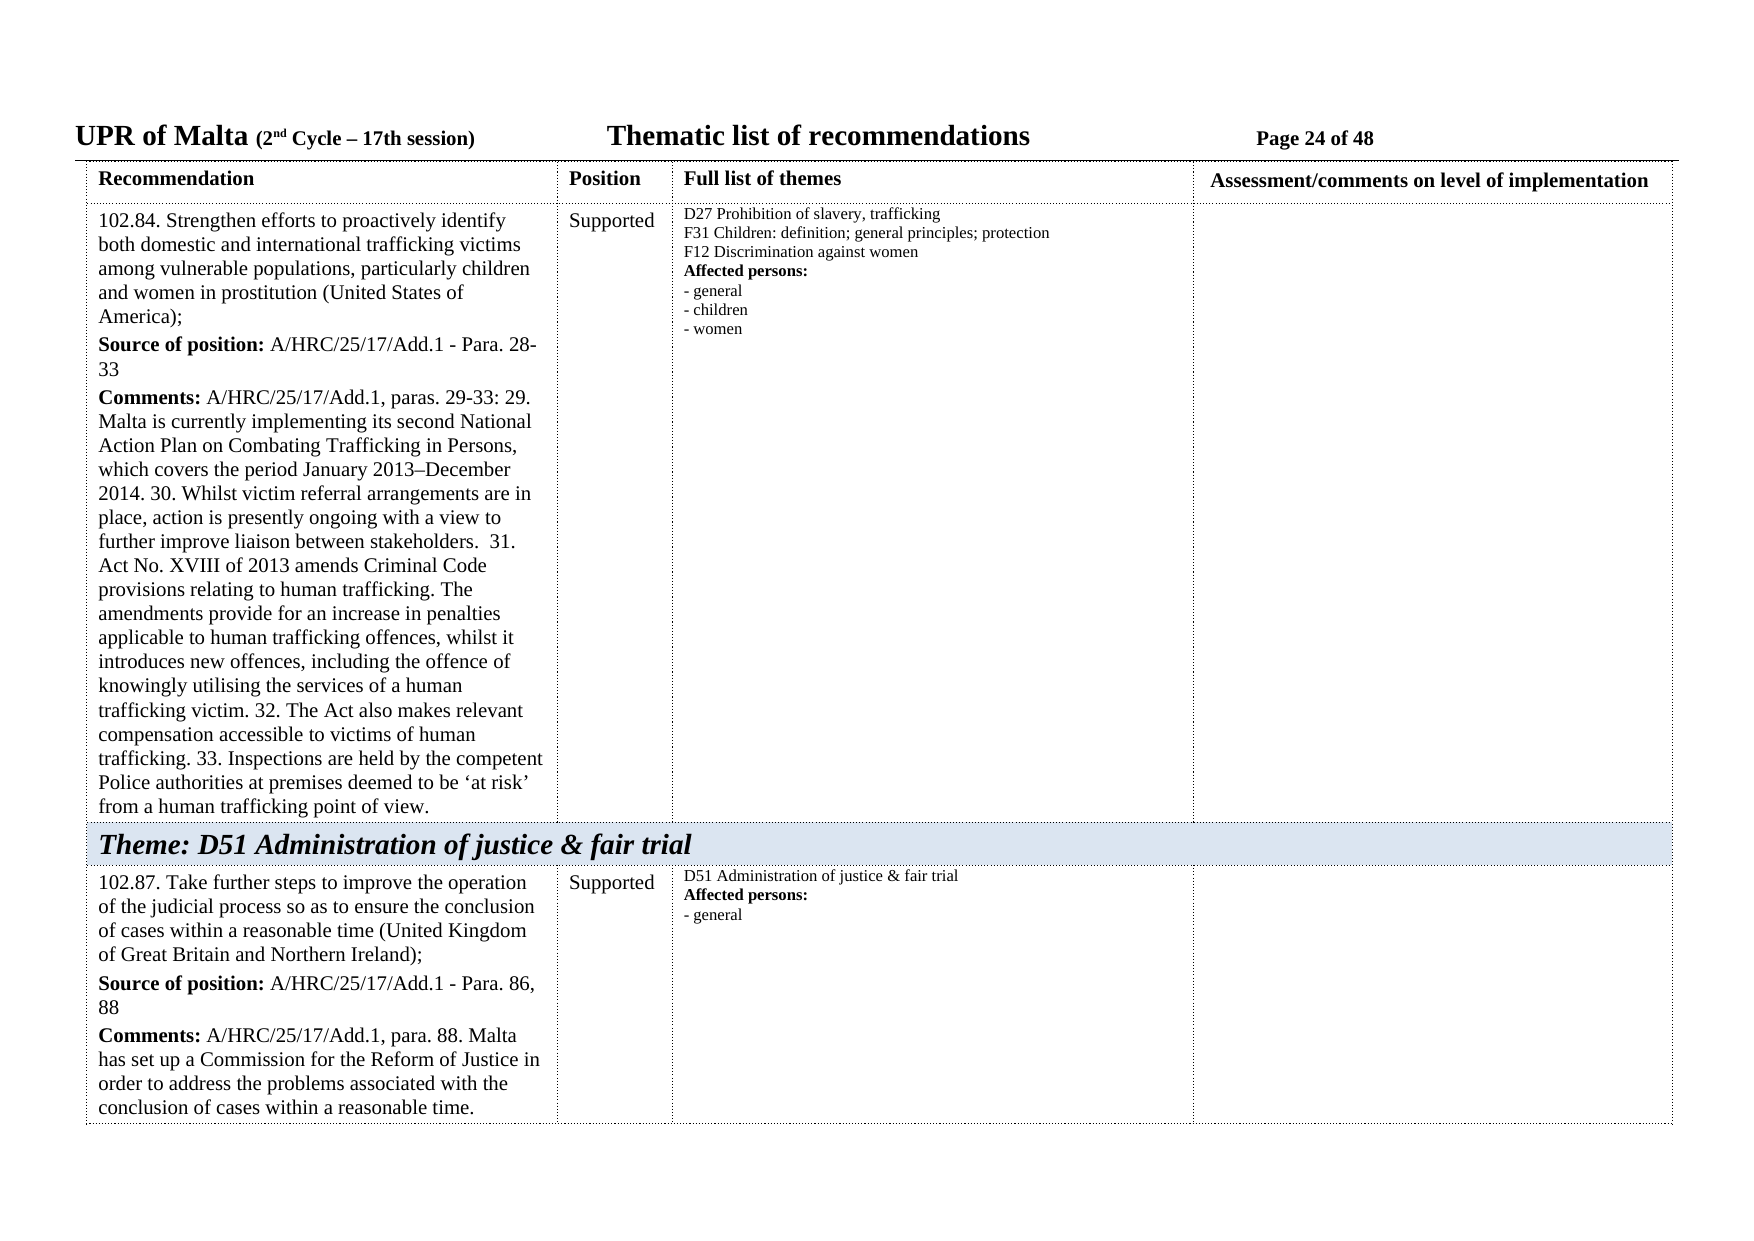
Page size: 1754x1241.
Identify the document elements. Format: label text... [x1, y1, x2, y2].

table_cell [1193, 865, 1672, 1123]
table_header Full list of themes [672, 161, 1193, 203]
table_header Recommendation [87, 161, 558, 203]
table_cell 102.87. Take further steps to improve the operation of the judicial process so as to ensure the conclusion of cases within a reasonable time (United Kingdom of Great Britain and Northern Ireland); Source of position: A/HRC/25/17/Add.1 - Para. 86, 88 Comments: A/HRC/25/17/Add.1, para. 88. Malta has set up a Commission for the Reform of Justice in order to address the problems associated with the conclusion of cases within a reasonable time. [87, 865, 558, 1123]
table_cell Supported [558, 203, 672, 822]
table_cell Supported [558, 865, 672, 1123]
table_cell [1193, 203, 1672, 822]
table_cell D27 Prohibition of slavery, trafficking F31 Children: definition; general principles; protection F12 Discrimination against women Affected persons: - general - children - women [672, 203, 1193, 822]
table_header Assessment/comments on level of implementation [1193, 161, 1672, 203]
table_header Position [558, 161, 672, 203]
table_cell 102.84. Strengthen efforts to proactively identify both domestic and international trafficking victims among vulnerable populations, particularly children and women in prostitution (United States of America); Source of position: A/HRC/25/17/Add.1 - Para. 28-33 Comments: A/HRC/25/17/Add.1, paras. 29-33: 29. Malta is currently implementing its second National Action Plan on Combating Trafficking in Persons, which covers the period January 2013–December 2014. 30. Whilst victim referral arrangements are in place, action is presently ongoing with a view to further improve liaison between stakeholders. 31. Act No. XVIII of 2013 amends Criminal Code provisions relating to human trafficking. The amendments provide for an increase in penalties applicable to human trafficking offences, whilst it introduces new offences, including the offence of knowingly utilising the services of a human trafficking victim. 32. The Act also makes relevant compensation accessible to victims of human trafficking. 33. Inspections are held by the competent Police authorities at premises deemed to be ‘at risk’ from a human trafficking point of view. [87, 203, 558, 822]
table_cell D51 Administration of justice & fair trial Affected persons: - general [672, 865, 1193, 1123]
table_cell Theme: D51 Administration of justice & fair trial [87, 822, 1672, 865]
